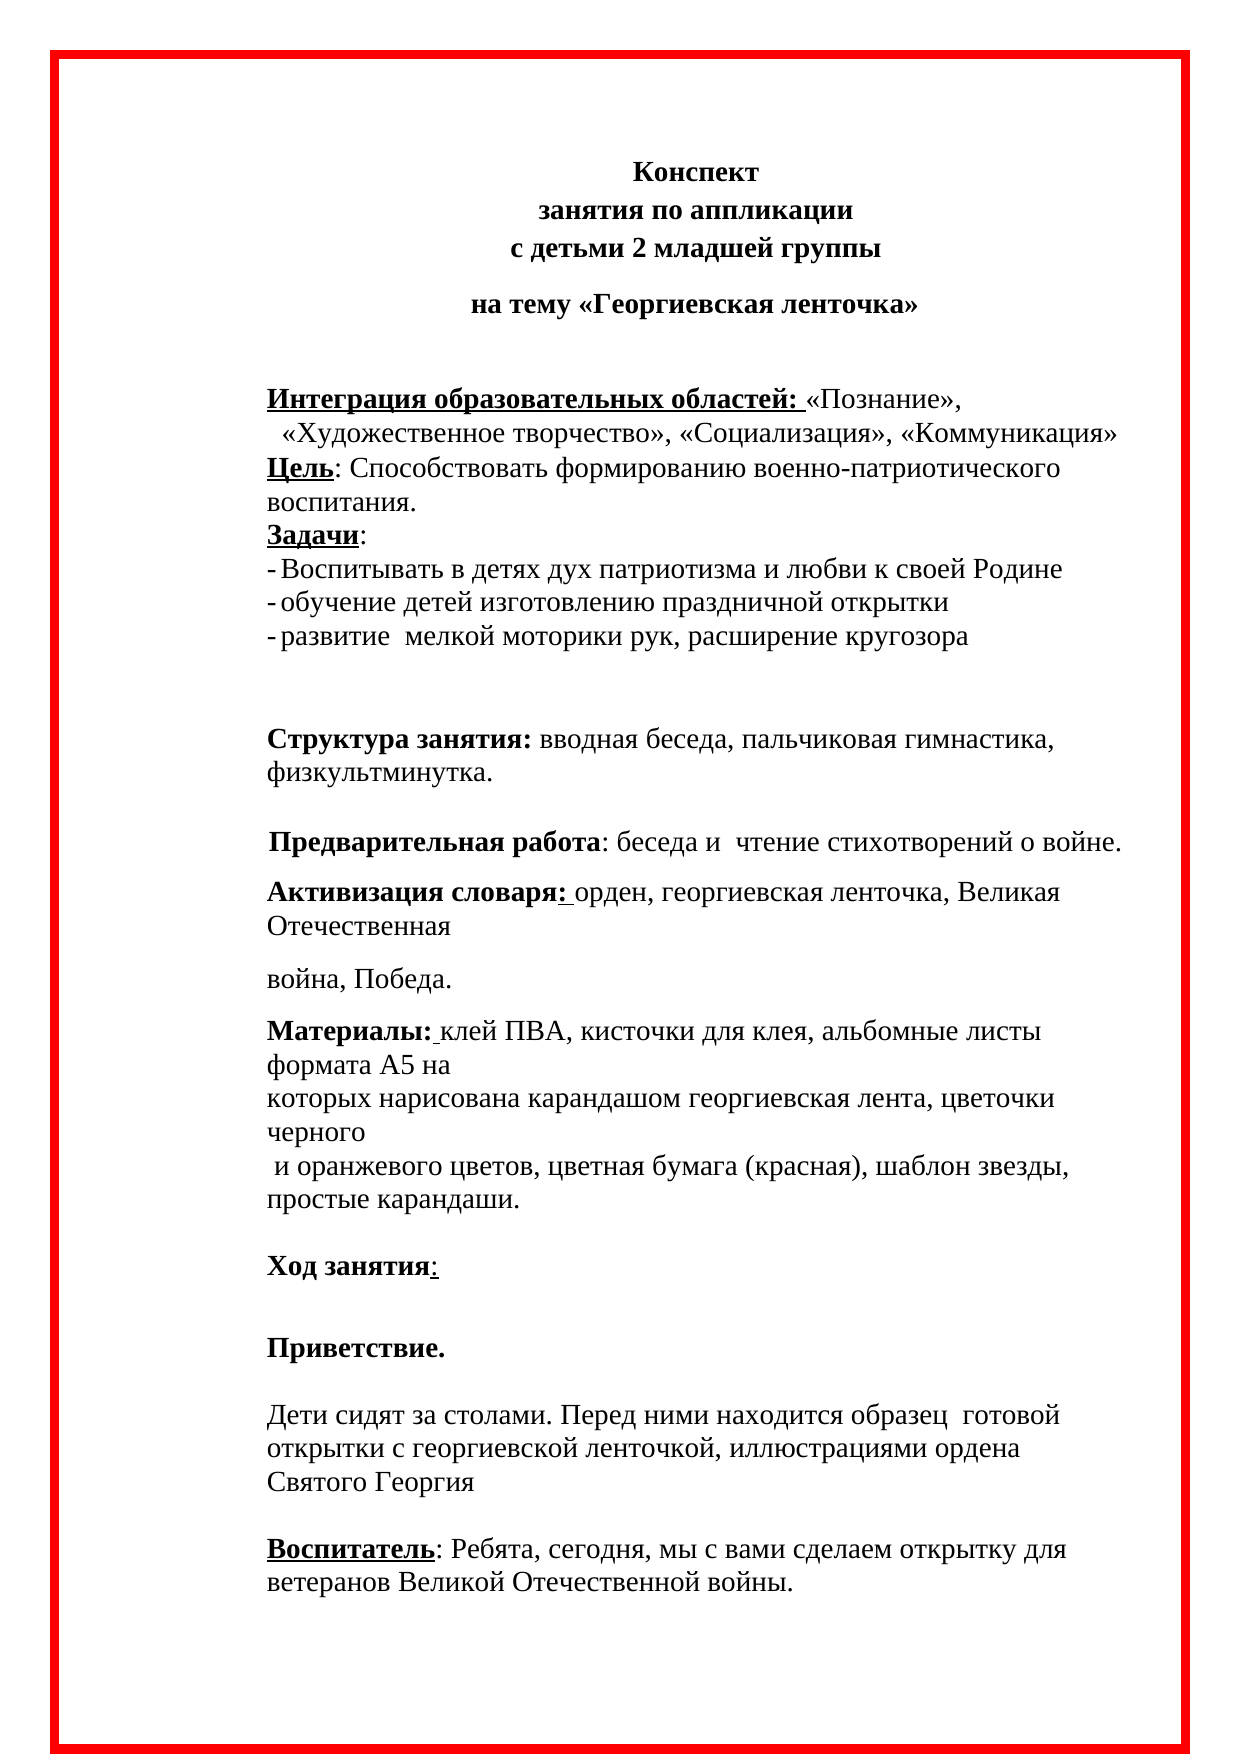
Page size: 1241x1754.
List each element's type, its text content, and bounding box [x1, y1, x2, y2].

list обучение детей изготовлению праздничной открытки [133, 584, 1123, 618]
text которых нарисована карандашом георгиевская лента, цветочки черного [133, 1081, 1123, 1148]
text Предварительная работа: беседа и чтение стихотворений о войне. [135, 824, 1123, 857]
text Структура занятия: вводная беседа, пальчиковая гимнастика, физкультминутка. [133, 721, 1123, 788]
text Цель: Способствовать формированию военно-патриотического воспитания. [133, 450, 1123, 517]
text Воспитатель: Ребята, сегодня, мы с вами сделаем открытку для ветеранов Великой Отечественной войны. [133, 1531, 1123, 1598]
text занятия по аппликации с детьми 2 младшей группы [135, 189, 1123, 265]
text Материалы: клей ПВА, кисточки для клея, альбомные листы формата А5 на [133, 1013, 1123, 1081]
text Приветствие. [133, 1330, 1123, 1364]
list Воспитывать в детях дух патриотизма и любви к своей Родине [133, 551, 1123, 584]
list развитие мелкой моторики рук, расширение кругозора [133, 618, 1123, 652]
text война, Победа. [133, 961, 1123, 994]
text Дети сидят за столами. Перед ними находится образец готовой открытки с георгиевской ленточкой, иллюстрациями ордена Святого Георгия [133, 1397, 1123, 1498]
text Ход занятия: [133, 1248, 1123, 1282]
text Активизация словаря: орден, георгиевская ленточка, Великая Отечественная [133, 874, 1123, 942]
text Интеграция образовательных областей: «Познание», «Художественное творчество», «Социализация», «Коммуникация» [133, 381, 1123, 448]
text на тему «Георгиевская ленточка» [133, 291, 1123, 320]
text простые карандаши. [133, 1181, 1123, 1215]
text Конспект [135, 151, 1123, 189]
text и оранжевого цветов, цветная бумага (красная), шаблон звезды, [133, 1148, 1123, 1181]
text Задачи: [133, 517, 1123, 551]
